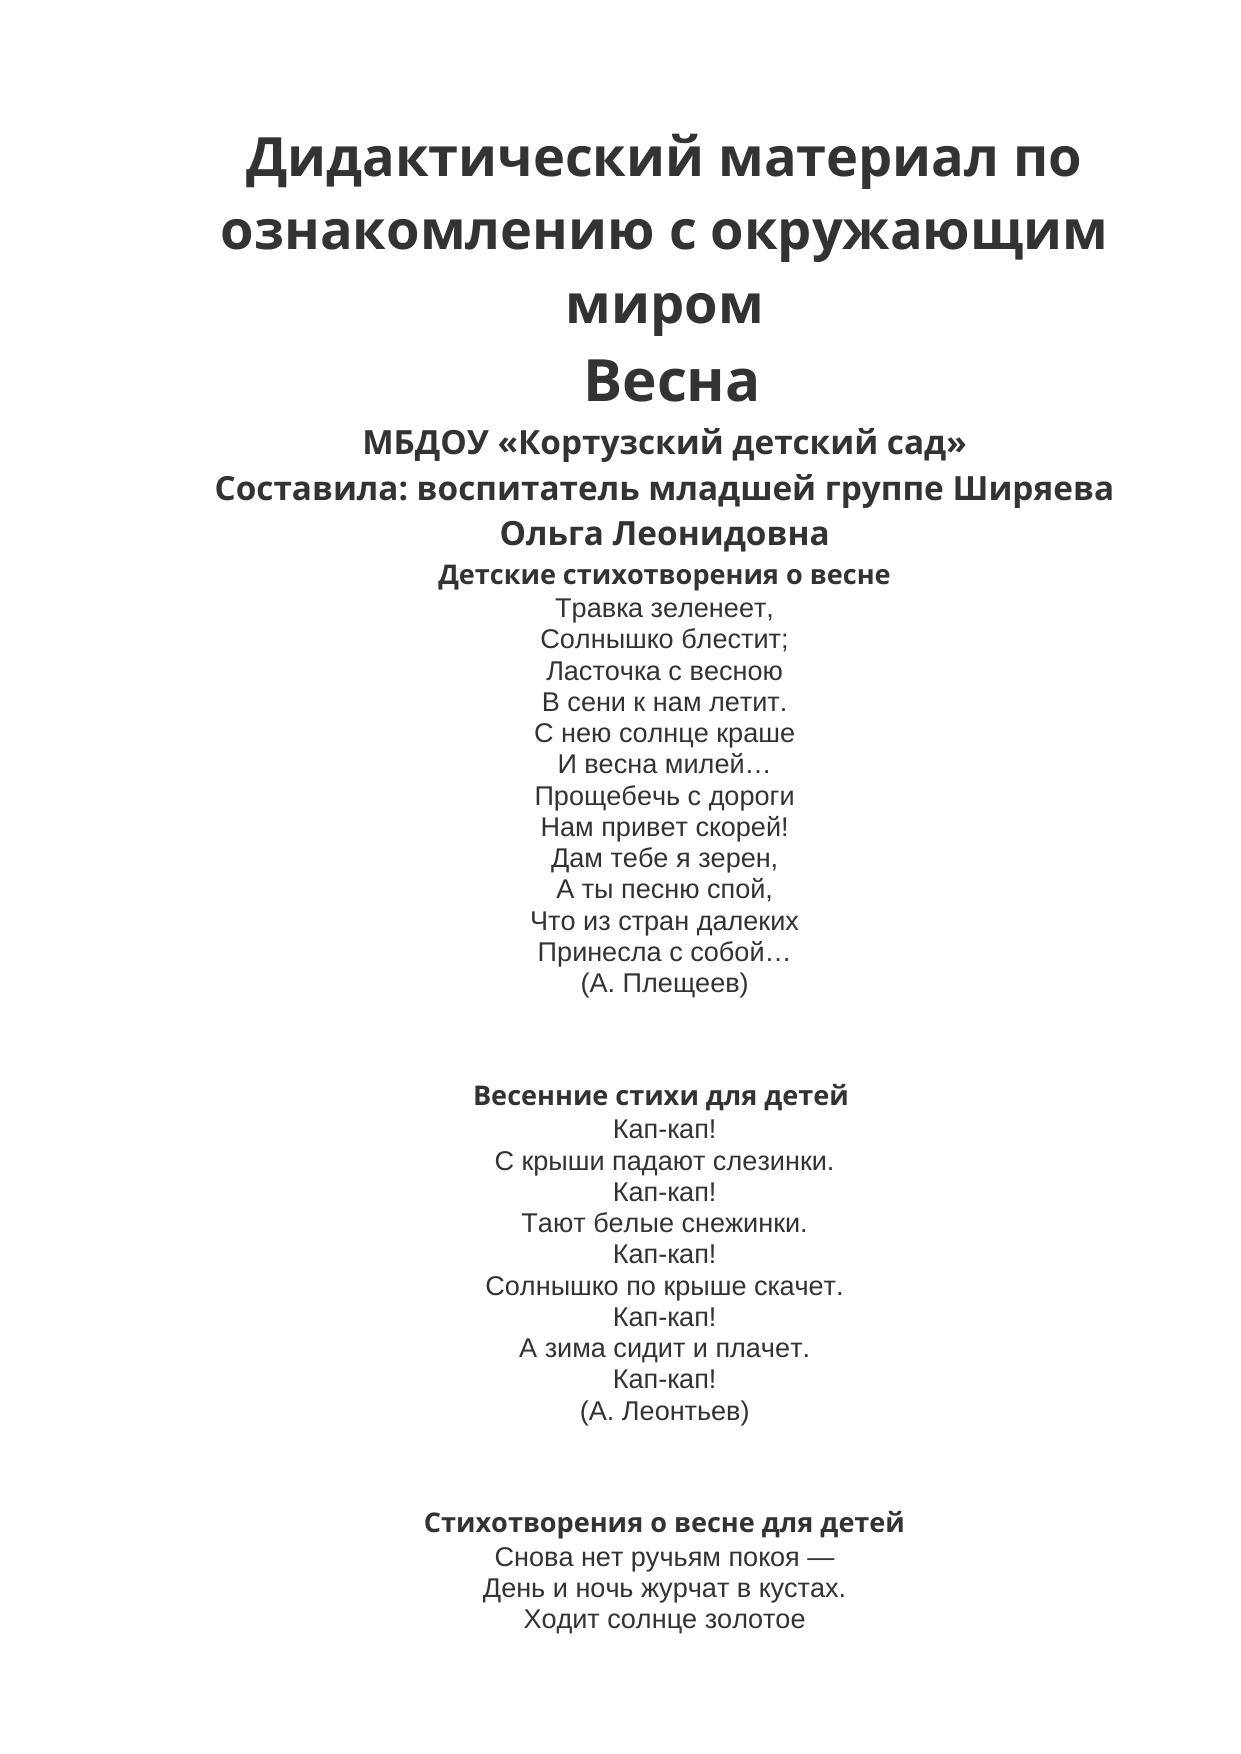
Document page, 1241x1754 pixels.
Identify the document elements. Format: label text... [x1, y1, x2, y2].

text МБДОУ «Кортузский детский сад» [177, 419, 1152, 464]
text Весна [177, 339, 1152, 419]
text Составила: воспитатель младшей группе Ширяева Ольга Леонидовна [177, 464, 1152, 555]
text Стихотворения о весне для детей [177, 1504, 1152, 1541]
text Травка зеленеет, Солнышко блестит; Ласточка с весною В сени к нам летит. С нею солнце краше И весна милей… Прощебечь с дороги Нам привет скорей! Дам тебе я зерен, А ты песню спой, Что из стран далеких Принесла с собой… (А. Плещеев) [177, 592, 1152, 998]
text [177, 1541, 1152, 1634]
text Детские стихотворения о весне [177, 555, 1152, 592]
text Весенние стихи для детей [177, 1076, 1152, 1113]
text Кап-кап! С крыши падают слезинки. Кап-кап! Тают белые снежинки. Кап-кап! Солнышко по крыше скачет. Кап-кап! А зима сидит и плачет. Кап-кап! (А. Леонтьев) [177, 1113, 1152, 1426]
text Дидактический материал по ознакомлению с окружающим миром [177, 118, 1152, 339]
